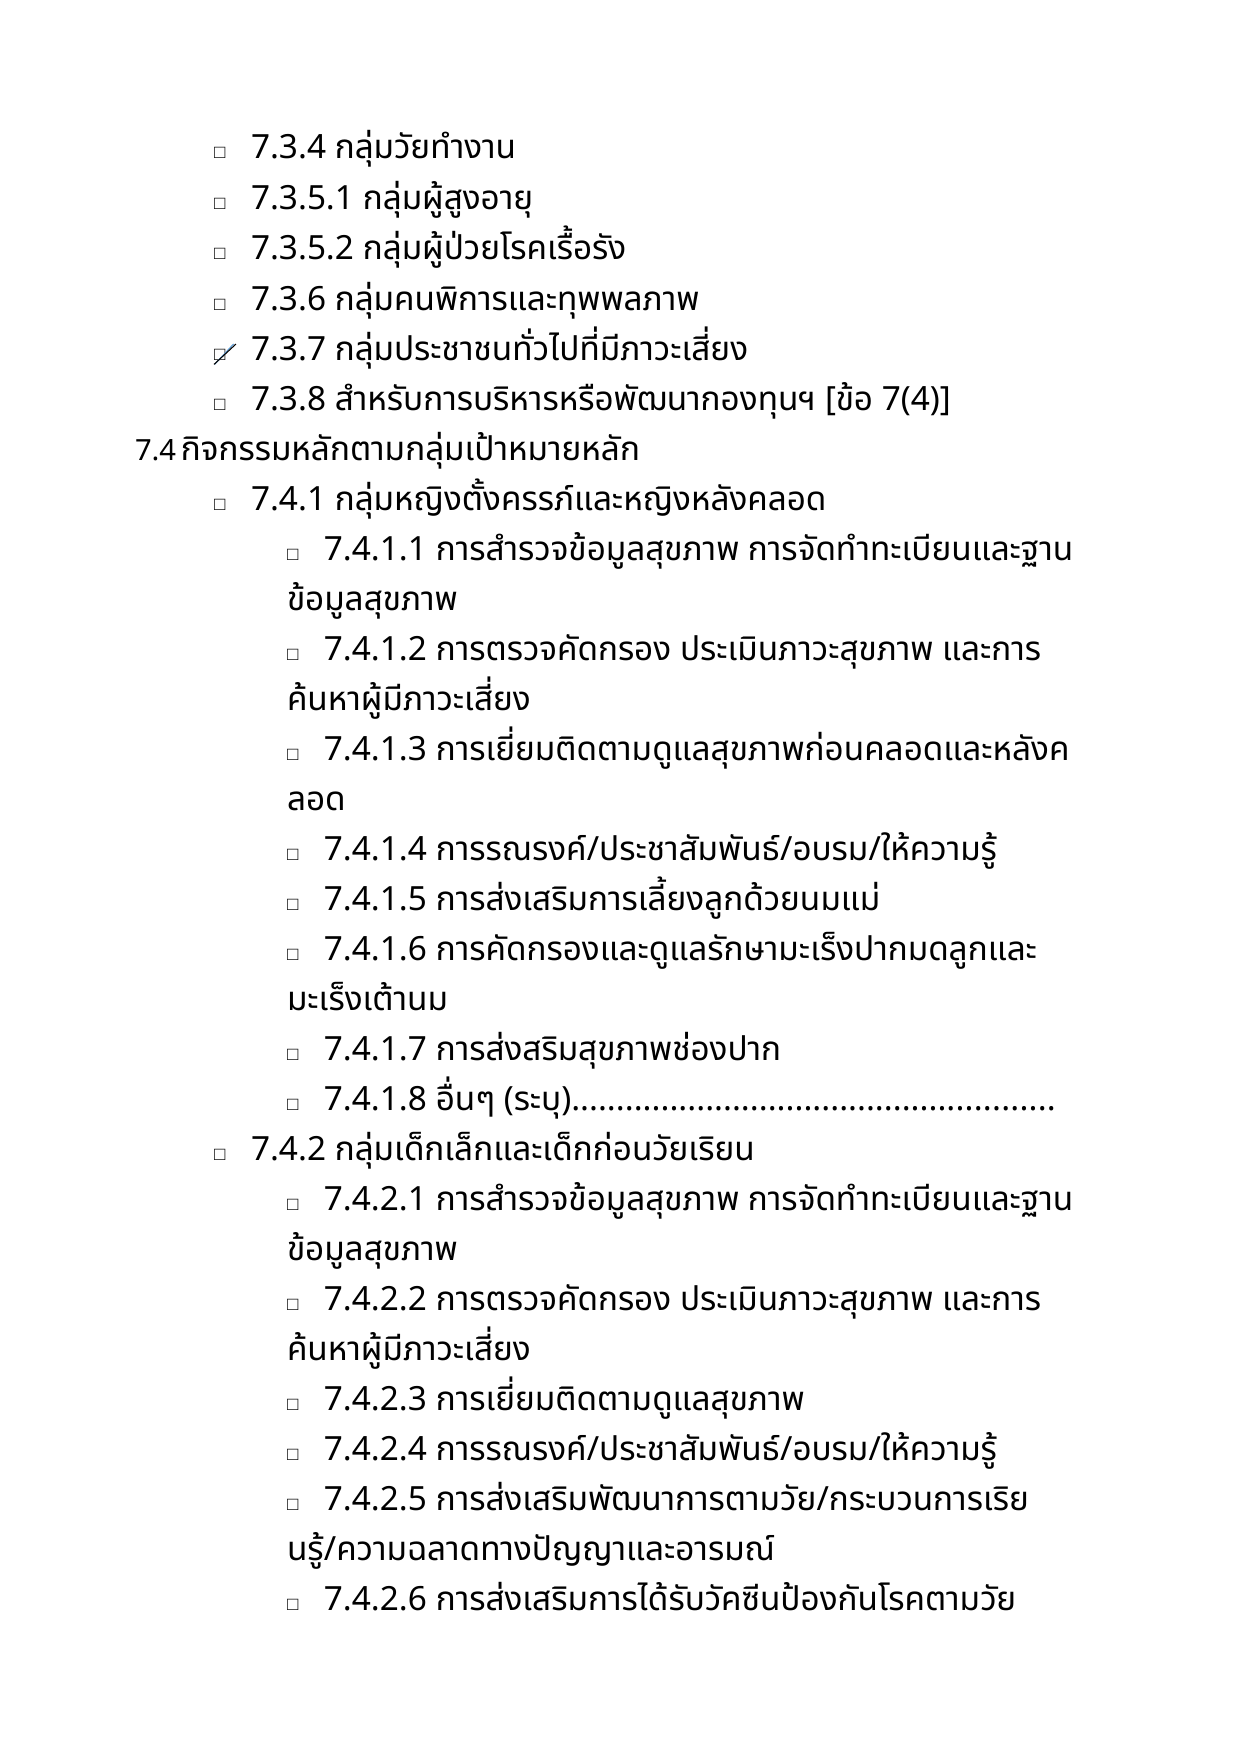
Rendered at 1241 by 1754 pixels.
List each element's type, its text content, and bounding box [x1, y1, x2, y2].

list 7.3.8 สำหรับการบริหารหรือพัฒนากองทุนฯ [ข้อ 7(4)] [214, 370, 1097, 420]
list 7.4.2.3 การเยี่ยมติดตามดูแลสุขภาพ [287, 1370, 1097, 1420]
list 7.3.5.2 กลุ่มผู้ป่วยโรคเรื้อรัง [214, 219, 1097, 270]
list 7.4.1.8 อื่นๆ (ระบุ) [287, 1070, 1097, 1120]
list 7.4.2.1 การสำรวจข้อมูลสุขภาพ การจัดทำทะเบียนและฐานข้อมูลสุขภาพ [287, 1170, 1097, 1270]
list 7.4.2 กลุ่มเด็กเล็กและเด็กก่อนวัยเริยน [214, 1120, 1097, 1170]
list 7.4.2.6 การส่งเสริมการได้รับวัคซีนป้องกันโรคตามวัย [287, 1570, 1097, 1620]
list 7.4.1.4 การรณรงค์/ประชาสัมพันธ์/อบรม/ให้ความรู้ [287, 820, 1097, 870]
list 7.4.2.2 การตรวจคัดกรอง ประเมินภาวะสุขภาพ และการค้นหาผู้มีภาวะเสี่ยง [287, 1270, 1097, 1370]
list 7.3.4 กลุ่มวัยทำงาน [214, 118, 1097, 169]
list 7.4.1.1 การสำรวจข้อมูลสุขภาพ การจัดทำทะเบียนและฐานข้อมูลสุขภาพ [287, 520, 1097, 620]
list 7.4.1.6 การคัดกรองและดูแลรักษามะเร็งปากมดลูกและมะเร็งเต้านม [287, 920, 1097, 1020]
list 7.4.2.5 การส่งเสริมพัฒนาการตามวัย/กระบวนการเริยนรู้/ความฉลาดทางปัญญาและอารมณ์ [287, 1470, 1097, 1570]
list 7.4.1.2 การตรวจคัดกรอง ประเมินภาวะสุขภาพ และการค้นหาผู้มีภาวะเสี่ยง [287, 620, 1097, 720]
list 7.3.6 กลุ่มคนพิการและทุพพลภาพ [214, 270, 1097, 320]
list 7.3.7 กลุ่มประชาชนทั่วไปที่มีภาวะเสี่ยง [214, 320, 1097, 370]
list กิจกรรมหลักตามกลุ่มเป้าหมายหลัก [135, 420, 1097, 470]
list 7.3.5.1 กลุ่มผู้สูงอายุ [214, 169, 1097, 219]
list 7.4.2.4 การรณรงค์/ประชาสัมพันธ์/อบรม/ให้ความรู้ [287, 1420, 1097, 1470]
list 7.4.1.7 การส่งสริมสุขภาพช่องปาก [287, 1020, 1097, 1070]
list 7.4.1.5 การส่งเสริมการเลี้ยงลูกด้วยนมแม่ [287, 870, 1097, 920]
list 7.4.1 กลุ่มหญิงตั้งครรภ์และหญิงหลังคลอด [214, 470, 1097, 520]
list 7.4.1.3 การเยี่ยมติดตามดูแลสุขภาพก่อนคลอดและหลังคลอด [287, 720, 1097, 820]
